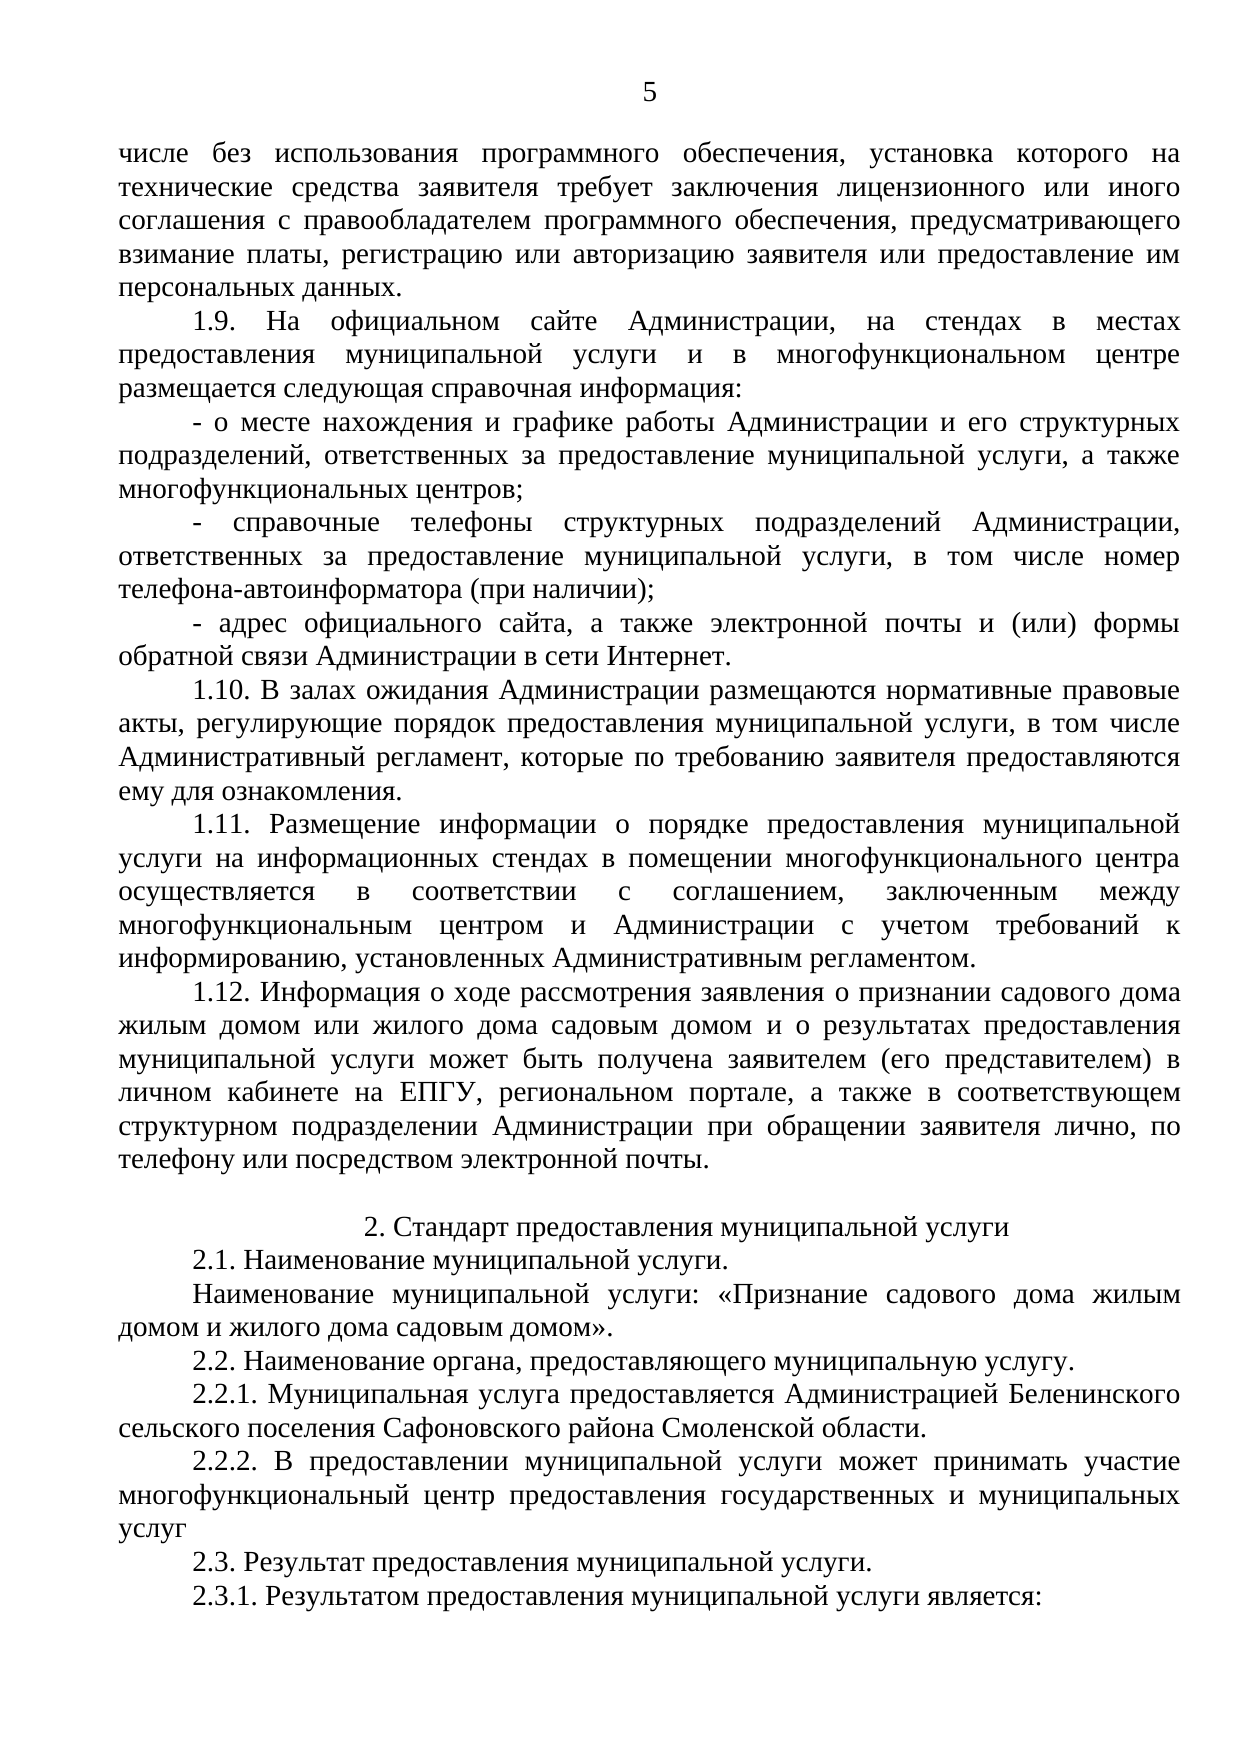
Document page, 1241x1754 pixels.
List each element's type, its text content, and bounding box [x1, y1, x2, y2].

text 1.10. В залах ожидания Администрации размещаются нормативные правовые акты, регулирующие порядок предоставления муниципальной услуги, в том числе Административный регламент, которые по требованию заявителя предоставляются ему для ознакомления. [118, 672, 1181, 806]
text 2.3. Результат предоставления муниципальной услуги. [118, 1544, 1181, 1578]
text 2.2.2. В предоставлении муниципальной услуги может принимать участие многофункциональный центр предоставления государственных и муниципальных услуг [118, 1443, 1181, 1544]
text 1.12. Информация о ходе рассмотрения заявления о признании садового дома жилым домом или жилого дома садовым домом и о результатах предоставления муниципальной услуги может быть получена заявителем (его представителем) в личном кабинете на ЕПГУ, региональном портале, а также в соответствующем структурном подразделении Администрации при обращении заявителя лично, по телефону или посредством электронной почты. [118, 974, 1181, 1175]
text 2.2. Наименование органа, предоставляющего муниципальную услугу. [118, 1343, 1181, 1376]
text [118, 135, 1181, 303]
text 2.3.1. Результатом предоставления муниципальной услуги является: [118, 1578, 1181, 1611]
text 2.2.1. Муниципальная услуга предоставляется Администрацией Беленинского сельского поселения Сафоновского района Смоленской области. [118, 1376, 1181, 1443]
text - справочные телефоны структурных подразделений Администрации, ответственных за предоставление муниципальной услуги, в том числе номер телефона-автоинформатора (при наличии); [118, 504, 1181, 605]
text 2.1. Наименование муниципальной услуги. [118, 1242, 1181, 1276]
text - о месте нахождения и графике работы Администрации и его структурных подразделений, ответственных за предоставление муниципальной услуги, а также многофункциональных центров; [118, 404, 1181, 504]
text Наименование муниципальной услуги: «Признание садового дома жилым домом и жилого дома садовым домом». [118, 1276, 1181, 1343]
text 2. Стандарт предоставления муниципальной услуги [118, 1209, 1181, 1242]
text 1.11. Размещение информации о порядке предоставления муниципальной услуги на информационных стендах в помещении многофункционального центра осуществляется в соответствии с соглашением, заключенным между многофункциональным центром и Администрации с учетом требований к информированию, установленных Административным регламентом. [118, 806, 1181, 974]
text 1.9. На официальном сайте Администрации, на стендах в местах предоставления муниципальной услуги и в многофункциональном центре размещается следующая справочная информация: [118, 303, 1181, 404]
text - адрес официального сайта, а также электронной почты и (или) формы обратной связи Администрации в сети Интернет. [118, 605, 1181, 672]
